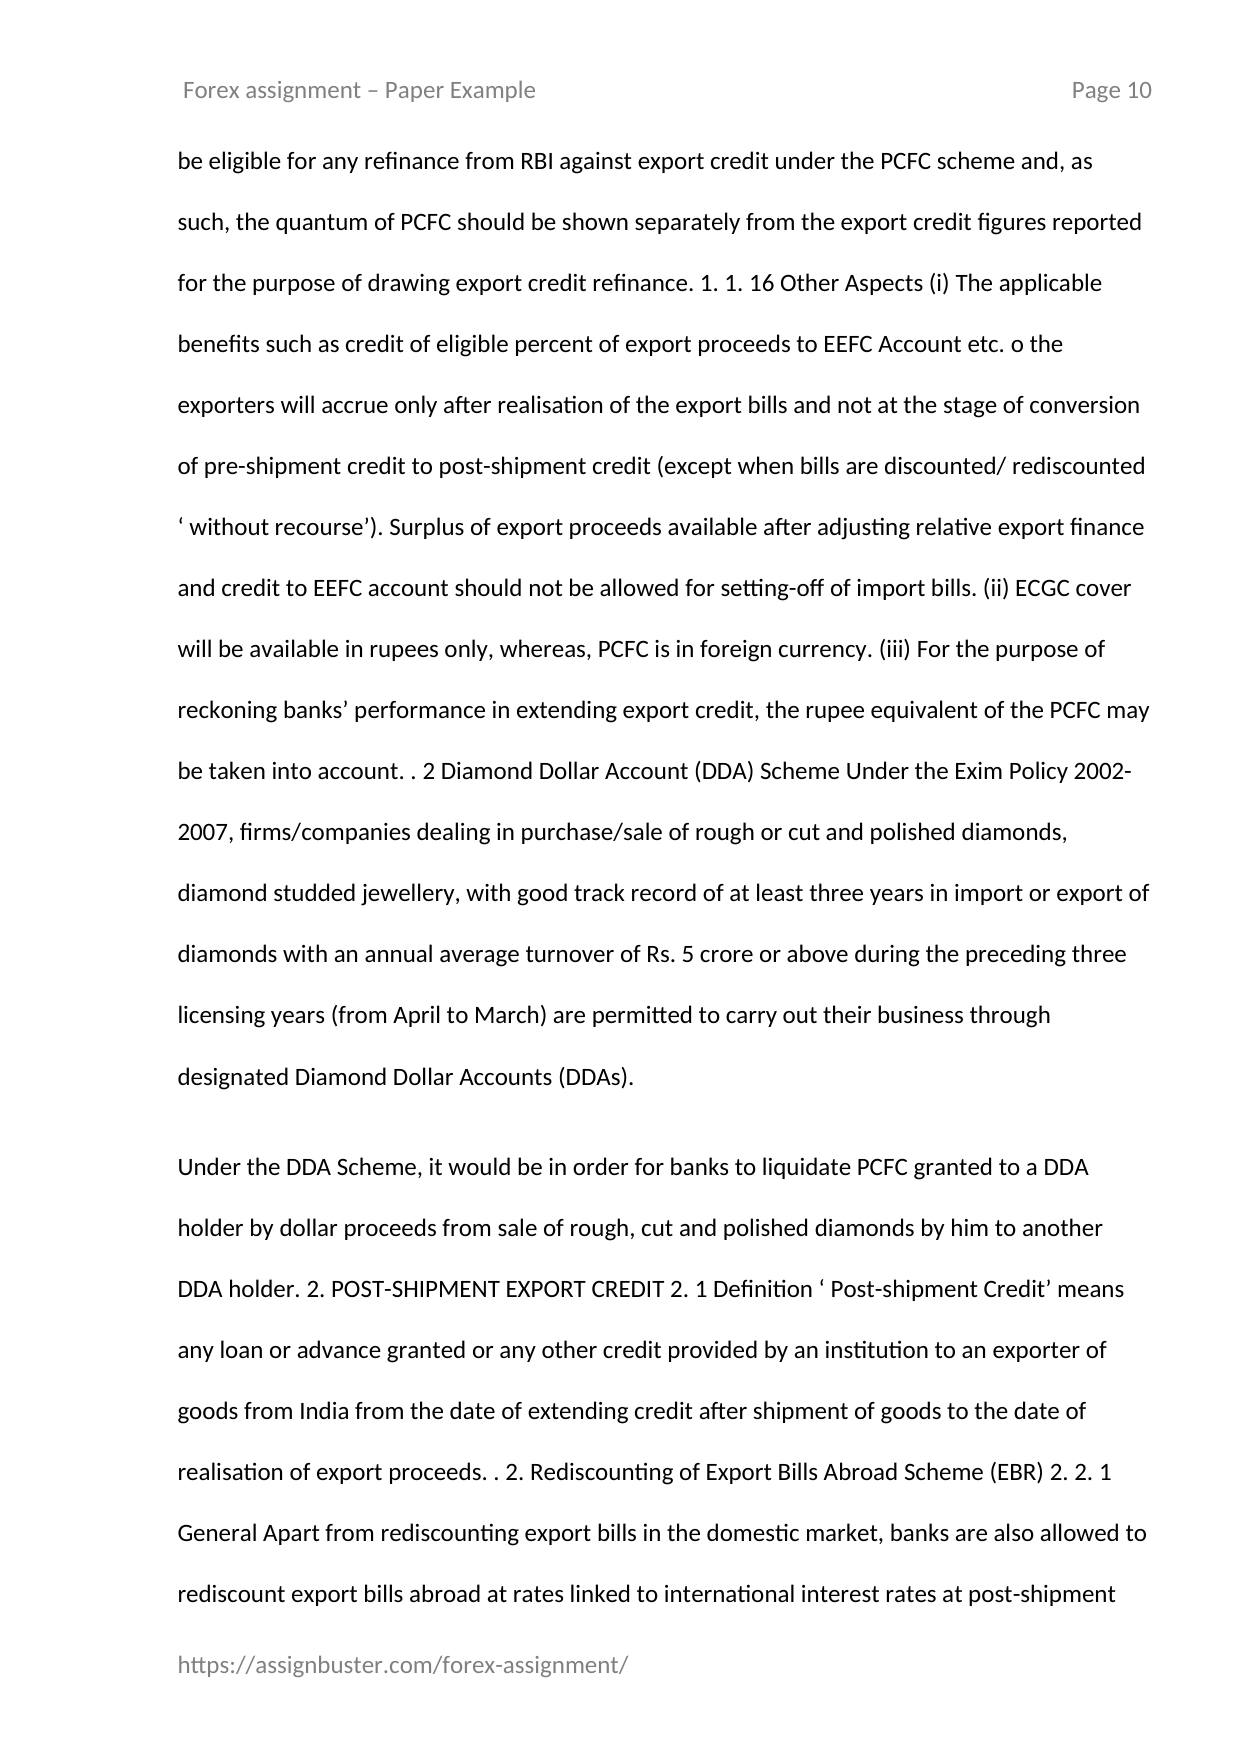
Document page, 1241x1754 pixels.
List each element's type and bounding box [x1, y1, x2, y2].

text [177, 145, 1152, 1091]
text [177, 1151, 1152, 1609]
